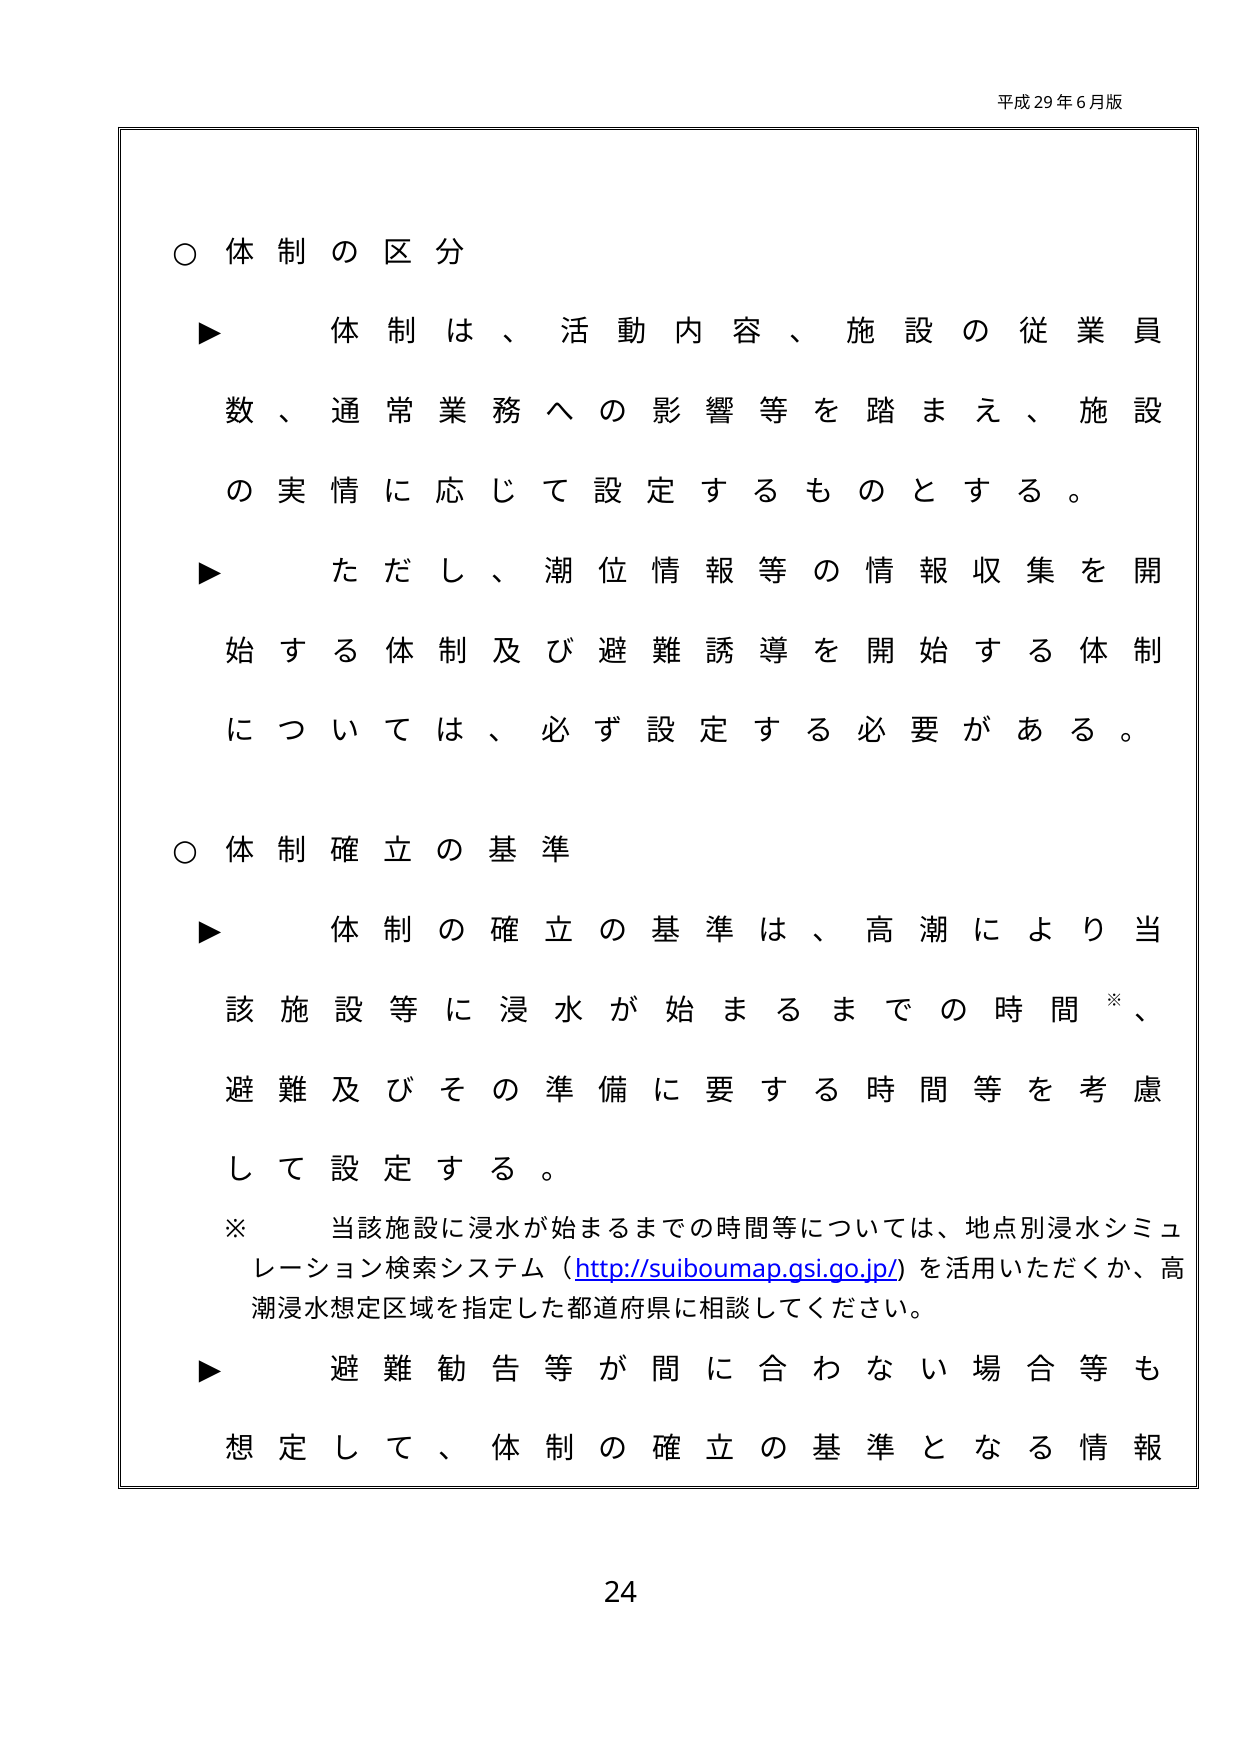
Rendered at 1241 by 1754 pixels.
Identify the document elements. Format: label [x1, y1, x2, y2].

table_header [121, 130, 1196, 1486]
